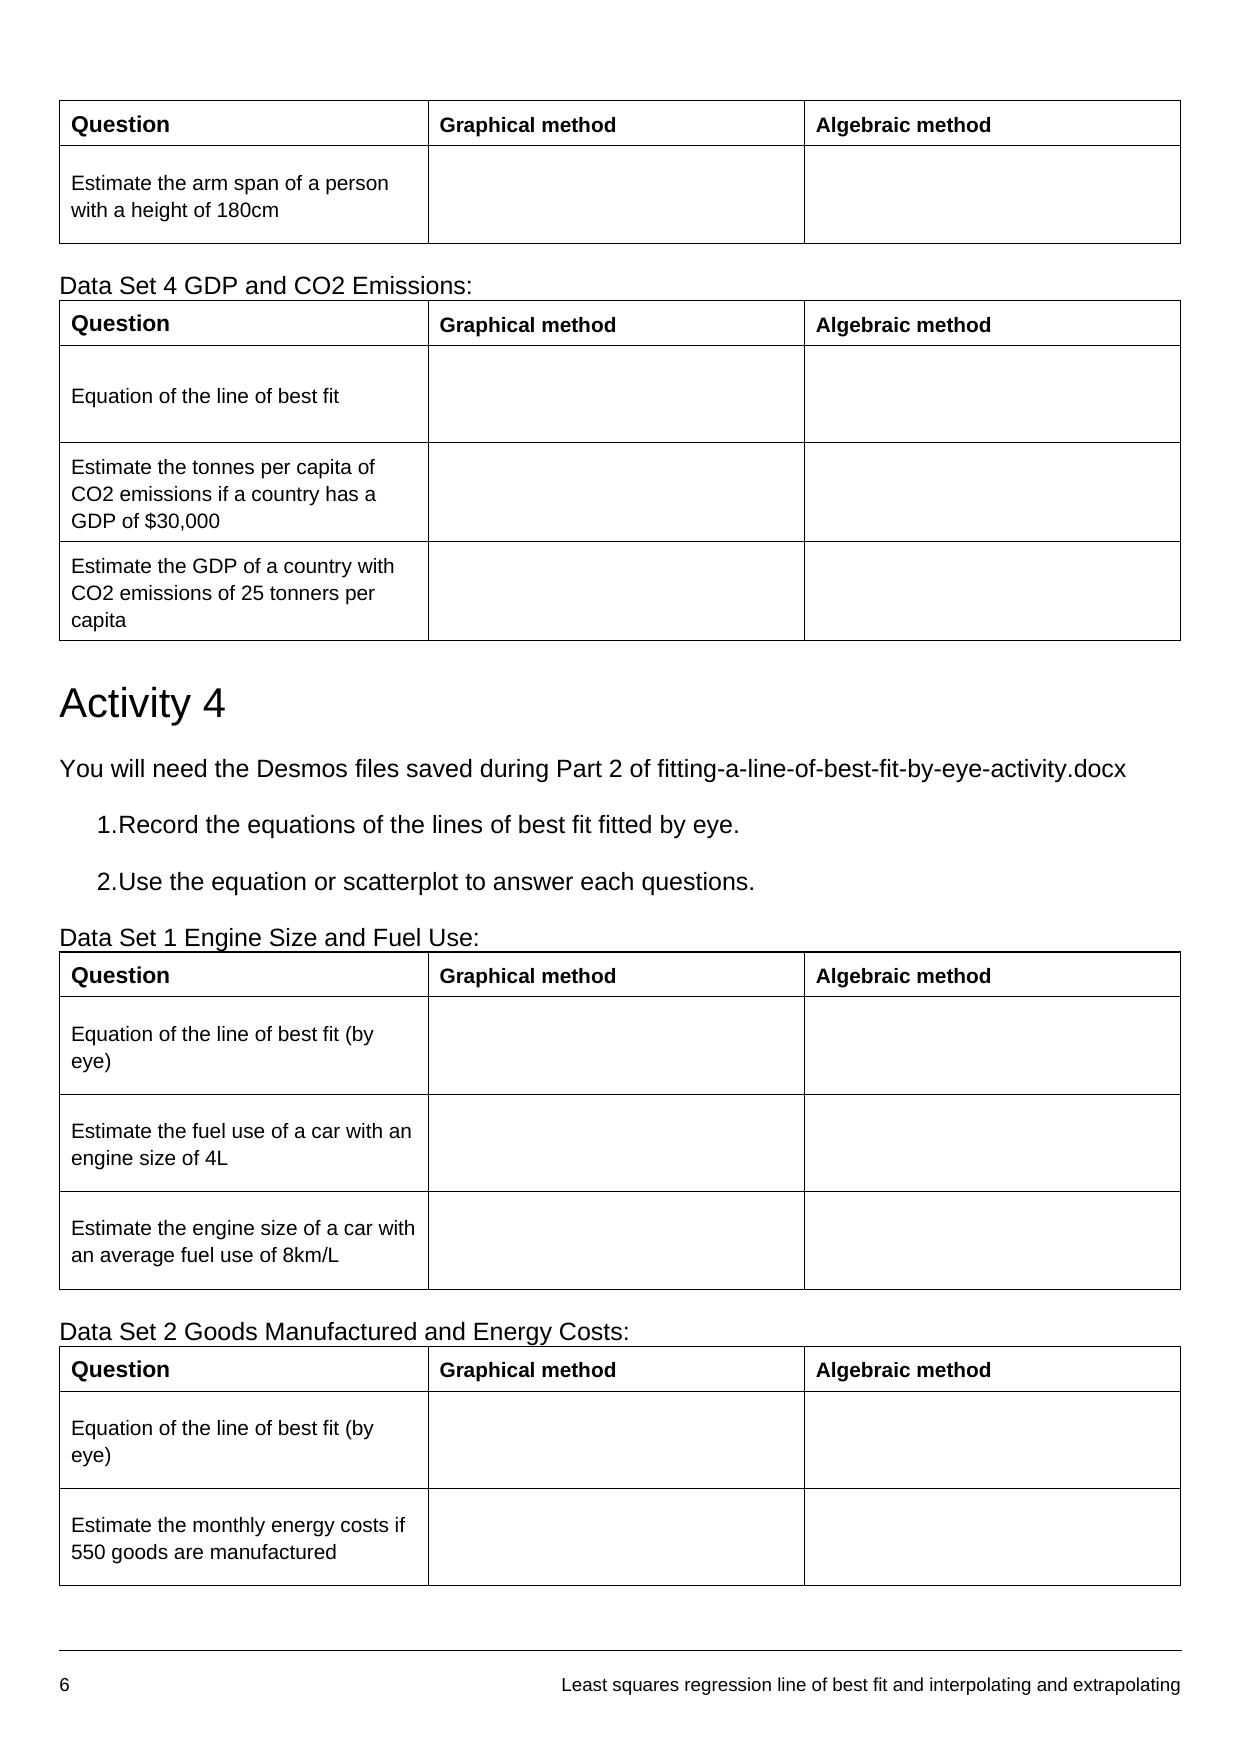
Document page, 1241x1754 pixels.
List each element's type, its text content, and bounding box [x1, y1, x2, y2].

text Data Set 2 Goods Manufactured and Energy Costs: [59, 1314, 1181, 1346]
table_cell [805, 1392, 1180, 1488]
text You will need the Desmos files saved during Part 2 of fitting-a-line-of-best-fit-by-eye-activity.docx [59, 751, 1181, 783]
table_header Graphical method [429, 101, 804, 145]
table_cell [805, 542, 1180, 640]
list Use the equation or scatterplot to answer each questions. [97, 864, 1181, 895]
table_cell [429, 542, 804, 640]
table_cell [805, 346, 1180, 442]
table_cell [429, 346, 804, 442]
table_header Algebraic method [805, 953, 1180, 996]
table_header Algebraic method [805, 101, 1180, 145]
text Data Set 1 Engine Size and Fuel Use: [59, 920, 1181, 951]
table_header Graphical method [429, 301, 804, 345]
table_cell Estimate the monthly energy costs if 550 goods are manufactured [60, 1489, 428, 1585]
subtitle Activity 4 [59, 678, 1181, 726]
table_cell [429, 997, 804, 1094]
table_cell [429, 146, 804, 243]
table_cell Equation of the line of best fit (by eye) [60, 997, 428, 1094]
table_cell [805, 146, 1180, 243]
table_cell Estimate the GDP of a country with CO2 emissions of 25 tonners per capita [60, 542, 428, 640]
table_cell Estimate the fuel use of a car with an engine size of 4L [60, 1095, 428, 1191]
table_cell [429, 1392, 804, 1488]
table_header Question [60, 953, 428, 996]
table_cell Estimate the tonnes per capita of CO2 emissions if a country has a GDP of $30,000 [60, 443, 428, 541]
table_header Graphical method [429, 1347, 804, 1391]
table_cell Equation of the line of best fit [60, 346, 428, 442]
table_cell [429, 1489, 804, 1585]
table_header Question [60, 1347, 428, 1391]
table_cell [805, 1192, 1180, 1288]
table_header Graphical method [429, 953, 804, 996]
table_cell Estimate the engine size of a car with an average fuel use of 8km/L [60, 1192, 428, 1288]
table_cell [805, 443, 1180, 541]
table_header Algebraic method [805, 1347, 1180, 1391]
table_cell [805, 997, 1180, 1094]
table_cell [805, 1489, 1180, 1585]
table_cell [429, 1095, 804, 1191]
table_cell Equation of the line of best fit (by eye) [60, 1392, 428, 1488]
table_cell [429, 1192, 804, 1288]
table_header Algebraic method [805, 301, 1180, 345]
table_cell Estimate the arm span of a person with a height of 180cm [60, 146, 428, 243]
table_cell [805, 1095, 1180, 1191]
list Record the equations of the lines of best fit fitted by eye. [97, 808, 1181, 839]
table_cell [429, 443, 804, 541]
text Data Set 4 GDP and CO2 Emissions: [59, 269, 1181, 300]
table_header Question [60, 101, 428, 145]
table_header Question [60, 301, 428, 345]
